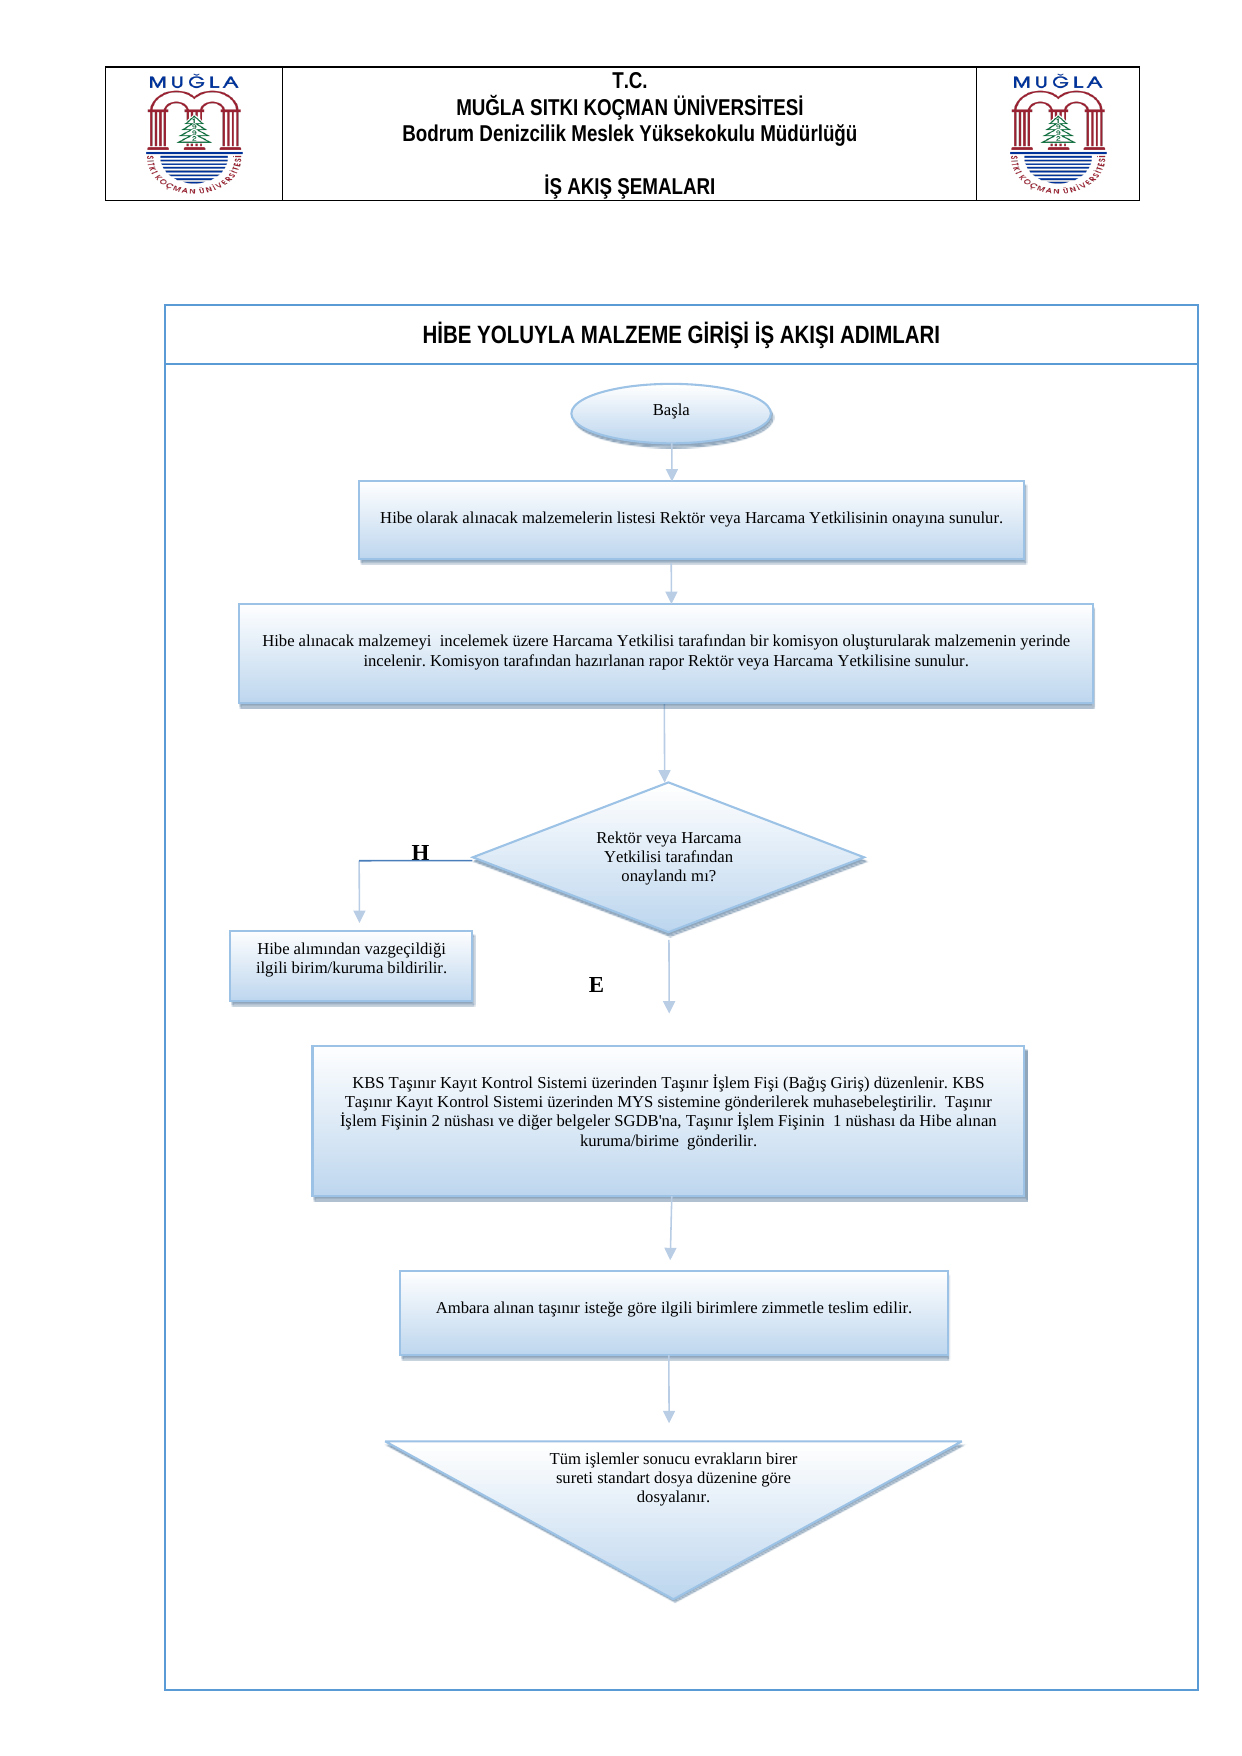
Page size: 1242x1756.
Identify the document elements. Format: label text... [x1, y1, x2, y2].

table_header HİBE YOLUYLA MALZEME GİRİŞİ İŞ AKIŞI ADIMLARI [166, 306, 1197, 363]
picture [999, 67, 1117, 200]
table_cell H E [166, 365, 1197, 1688]
picture [135, 67, 253, 200]
